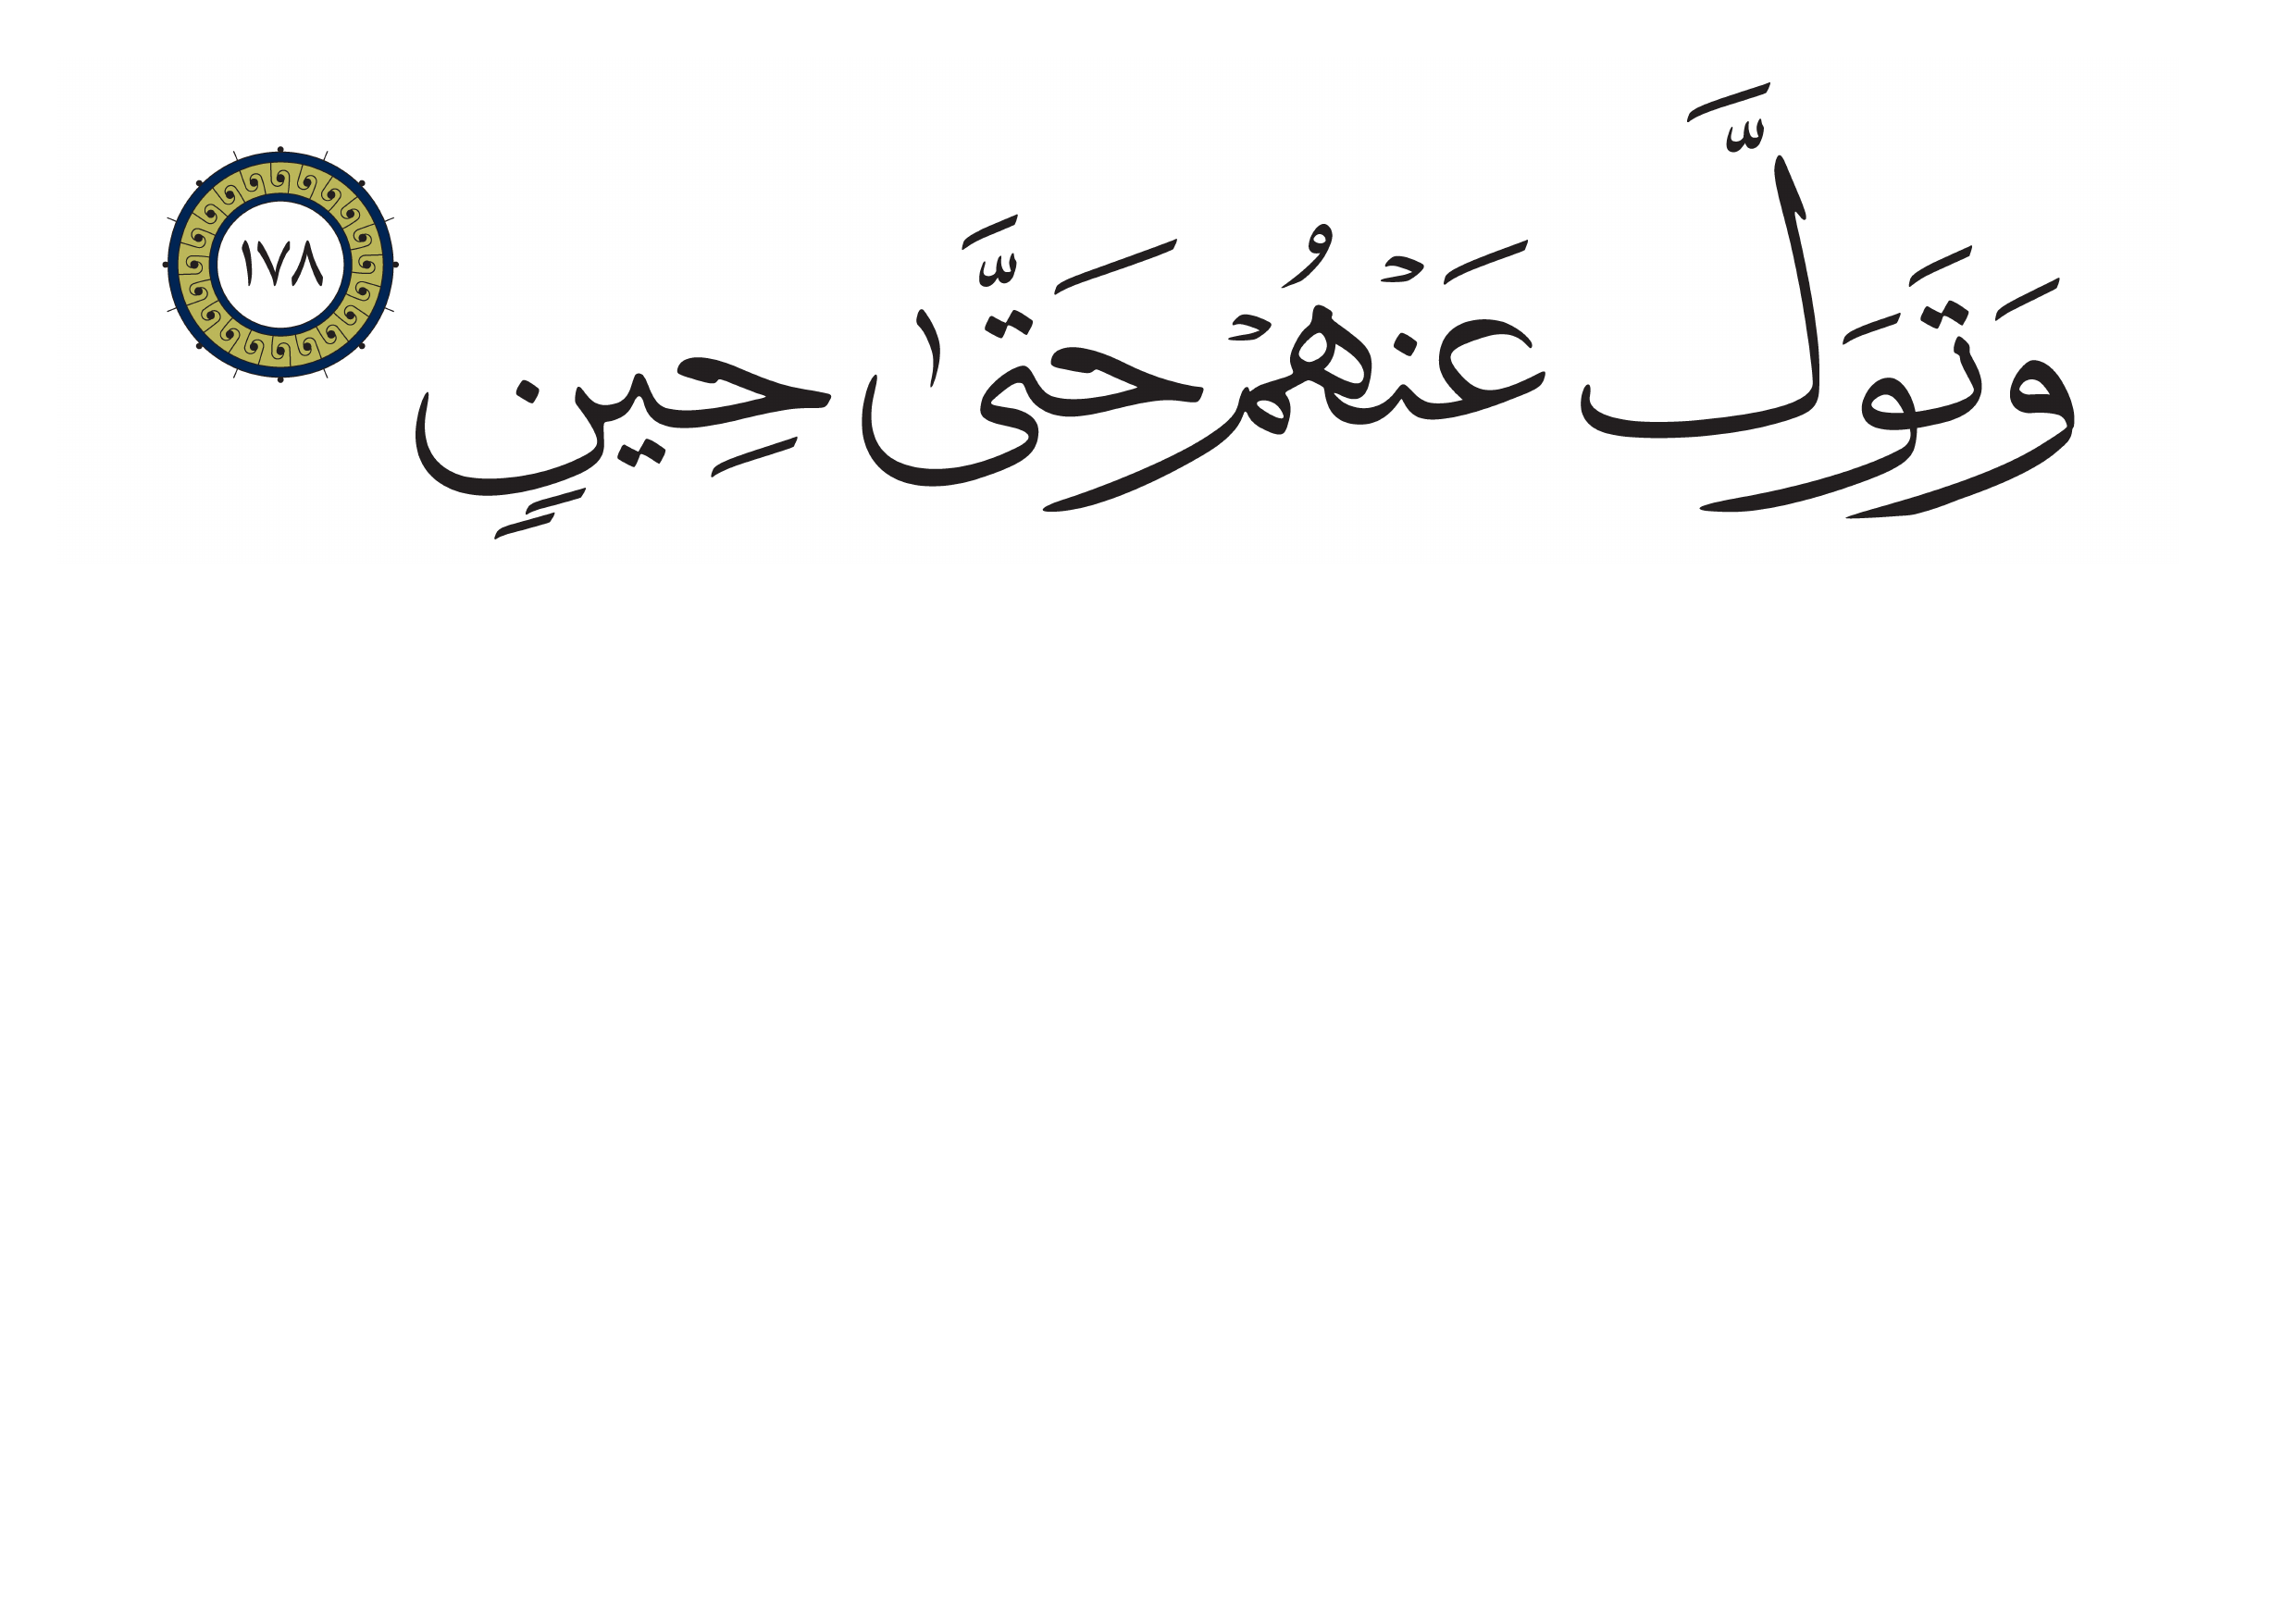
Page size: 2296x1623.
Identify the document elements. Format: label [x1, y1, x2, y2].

picture [57, 57, 2179, 564]
